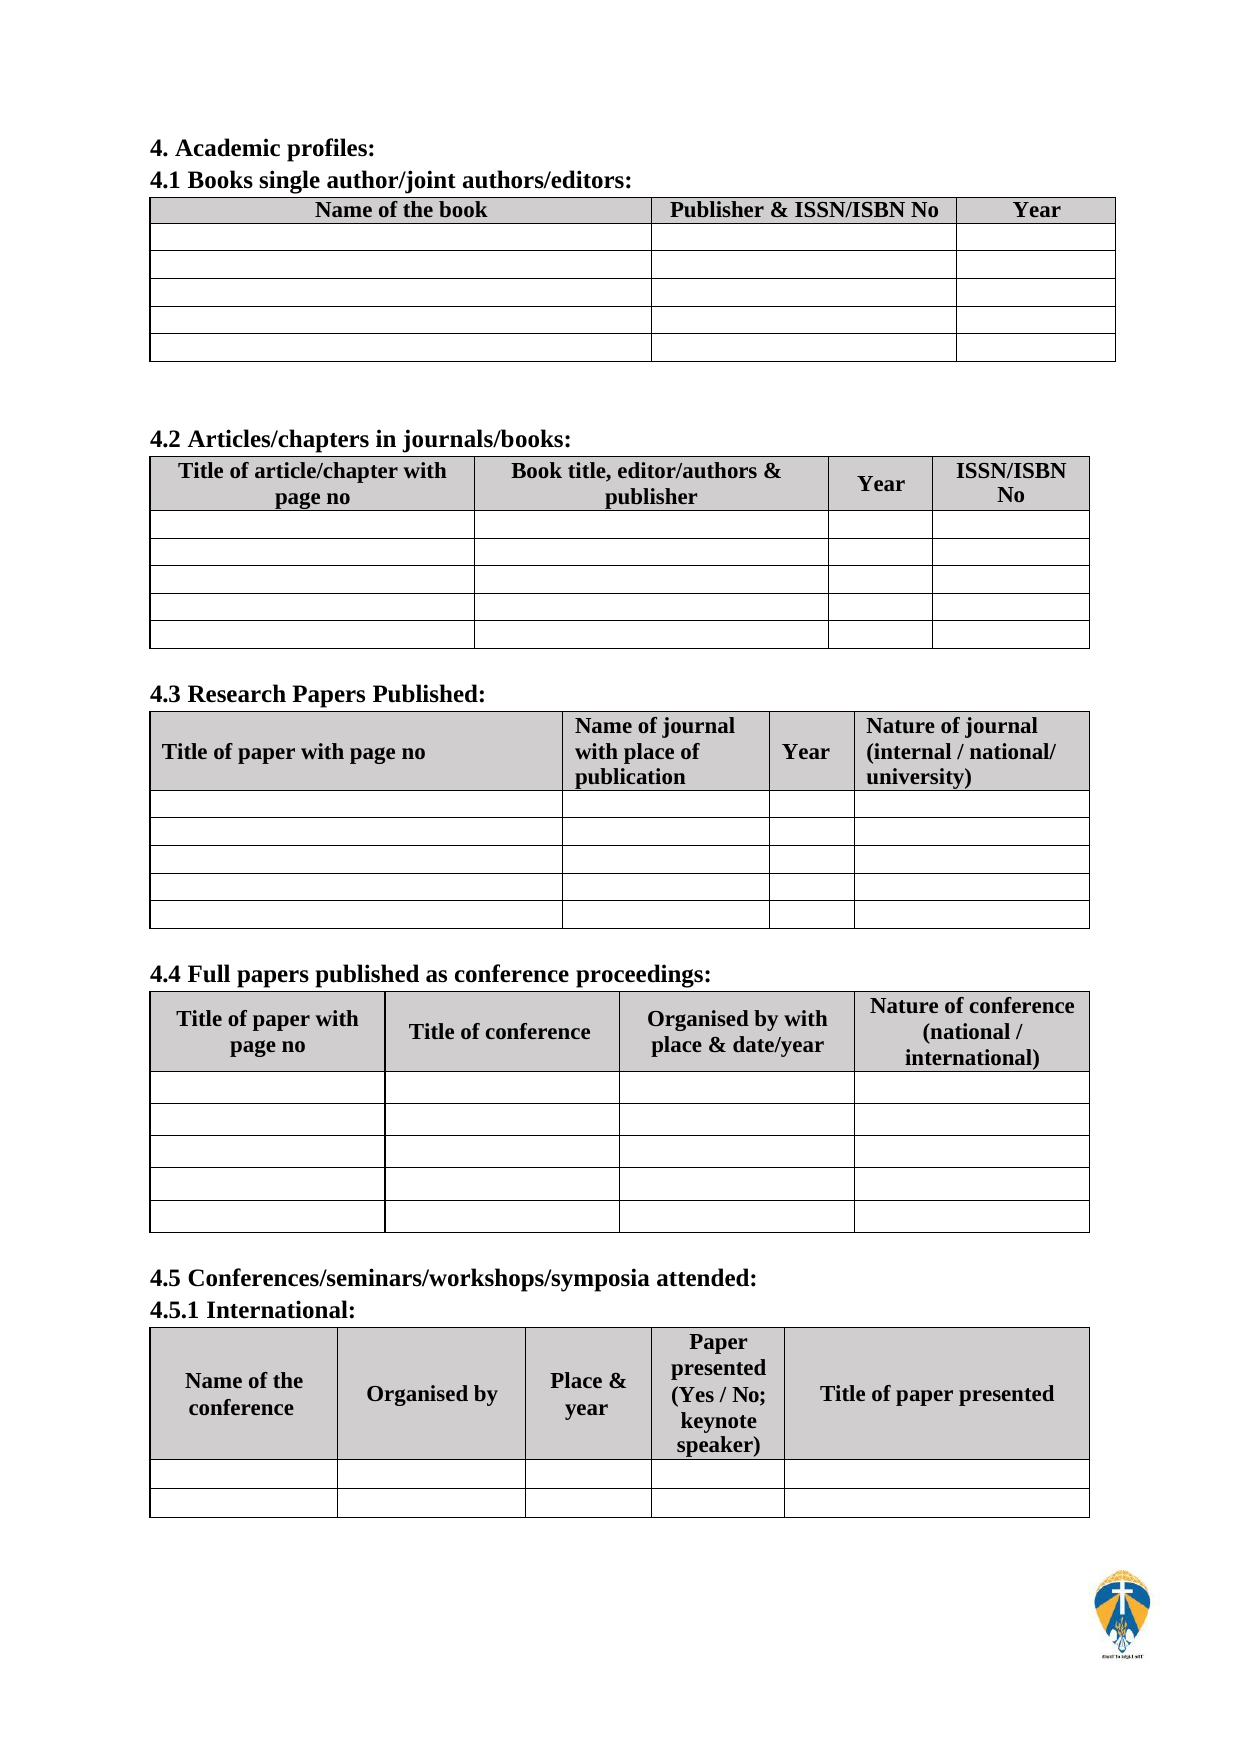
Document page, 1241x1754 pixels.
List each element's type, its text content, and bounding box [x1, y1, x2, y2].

table_cell [933, 621, 1089, 647]
table_header Place & year [526, 1328, 651, 1459]
table_cell [652, 1460, 784, 1488]
table_cell [770, 818, 854, 845]
table_cell [829, 594, 932, 620]
table_header Year [770, 712, 854, 790]
table_cell [151, 791, 562, 817]
table_header Title of conference [386, 992, 619, 1071]
table_cell [770, 846, 854, 872]
table_cell [475, 511, 828, 537]
table_header Book title, editor/authors & publisher [475, 457, 828, 510]
table_header Title of paper presented [785, 1328, 1089, 1459]
table_cell [151, 874, 562, 900]
table_cell [386, 1168, 619, 1199]
table_cell [386, 1072, 619, 1103]
table_header Name of the conference [151, 1328, 337, 1459]
table_cell [855, 901, 1089, 927]
table_header Publisher & ISSN/ISBN No [652, 198, 956, 223]
table_cell [785, 1460, 1089, 1488]
table_cell [620, 1201, 854, 1232]
table_cell [151, 1104, 384, 1135]
table_header Title of article/chapter with page no [151, 457, 474, 510]
table_cell [386, 1104, 619, 1135]
list International: [150, 1295, 1184, 1324]
table_cell [151, 307, 651, 333]
table_cell [855, 1104, 1089, 1135]
table_cell [620, 1168, 854, 1199]
table_header Name of the book [151, 198, 651, 223]
table_cell [652, 334, 956, 361]
table_cell [526, 1489, 651, 1517]
table_header ISSN/ISBN No [933, 457, 1089, 510]
table_cell [151, 1072, 384, 1103]
table_cell [338, 1489, 525, 1517]
table_cell [151, 251, 651, 278]
table_cell [855, 818, 1089, 845]
table_header Title of paper with page no [151, 712, 562, 790]
table_cell [933, 594, 1089, 620]
table_cell [151, 566, 474, 592]
table_cell [652, 251, 956, 278]
table_cell [829, 566, 932, 592]
table_cell [563, 901, 769, 927]
table_cell [151, 511, 474, 537]
list Books single author/joint authors/editors: [150, 165, 1184, 194]
table_cell [475, 539, 828, 565]
table_cell [620, 1072, 854, 1103]
table_header Nature of conference (national / international) [855, 992, 1089, 1071]
table_cell [386, 1136, 619, 1167]
table_cell [151, 1460, 337, 1488]
table_cell [652, 1489, 784, 1517]
table_cell [151, 818, 562, 845]
table_cell [151, 1489, 337, 1517]
table_cell [855, 874, 1089, 900]
table_cell [151, 1136, 384, 1167]
table_cell [475, 594, 828, 620]
table_cell [151, 334, 651, 361]
table_header Name of journal with place of publication [563, 712, 769, 790]
table_cell [151, 594, 474, 620]
table_header Nature of journal (internal / national/ university) [855, 712, 1089, 790]
table_cell [855, 1072, 1089, 1103]
table_cell [855, 1136, 1089, 1167]
picture [1087, 1567, 1160, 1662]
table_header Year [829, 457, 932, 510]
table_cell [770, 791, 854, 817]
table_cell [933, 539, 1089, 565]
table_cell [957, 334, 1115, 361]
table_cell [652, 307, 956, 333]
table_cell [957, 224, 1115, 250]
table_cell [829, 621, 932, 647]
table_cell [151, 901, 562, 927]
table_cell [151, 846, 562, 872]
table_cell [855, 1201, 1089, 1232]
table_cell [563, 874, 769, 900]
list Articles/chapters in journals/books: [150, 424, 1184, 453]
table_cell [563, 846, 769, 872]
table_cell [338, 1460, 525, 1488]
table_header Paper presented (Yes / No; keynote speaker) [652, 1328, 784, 1459]
list Academic profiles: [150, 133, 1184, 162]
table_cell [933, 511, 1089, 537]
table_cell [151, 539, 474, 565]
table_cell [652, 279, 956, 306]
table_cell [957, 307, 1115, 333]
table_cell [829, 539, 932, 565]
table_cell [563, 818, 769, 845]
table_cell [855, 1168, 1089, 1199]
table_cell [151, 1201, 384, 1232]
table_header Organised by [338, 1328, 525, 1459]
table_cell [855, 791, 1089, 817]
table_cell [785, 1489, 1089, 1517]
table_cell [770, 901, 854, 927]
table_cell [475, 621, 828, 647]
table_header Title of paper with page no [151, 992, 384, 1071]
list Full papers published as conference proceedings: [150, 959, 1184, 988]
table_cell [526, 1460, 651, 1488]
table_cell [933, 566, 1089, 592]
list Conferences/seminars/workshops/symposia attended: [150, 1263, 1184, 1292]
table_cell [829, 511, 932, 537]
list Research Papers Published: [150, 679, 1184, 708]
table_cell [563, 791, 769, 817]
table_cell [151, 621, 474, 647]
table_cell [957, 251, 1115, 278]
table_cell [957, 279, 1115, 306]
table_cell [620, 1136, 854, 1167]
table_cell [151, 1168, 384, 1199]
table_cell [770, 874, 854, 900]
table_cell [620, 1104, 854, 1135]
table_cell [386, 1201, 619, 1232]
table_cell [151, 279, 651, 306]
table_cell [475, 566, 828, 592]
table_header Year [957, 198, 1115, 223]
table_cell [151, 224, 651, 250]
table_cell [652, 224, 956, 250]
table_cell [855, 846, 1089, 872]
table_header Organised by with place & date/year [620, 992, 854, 1071]
